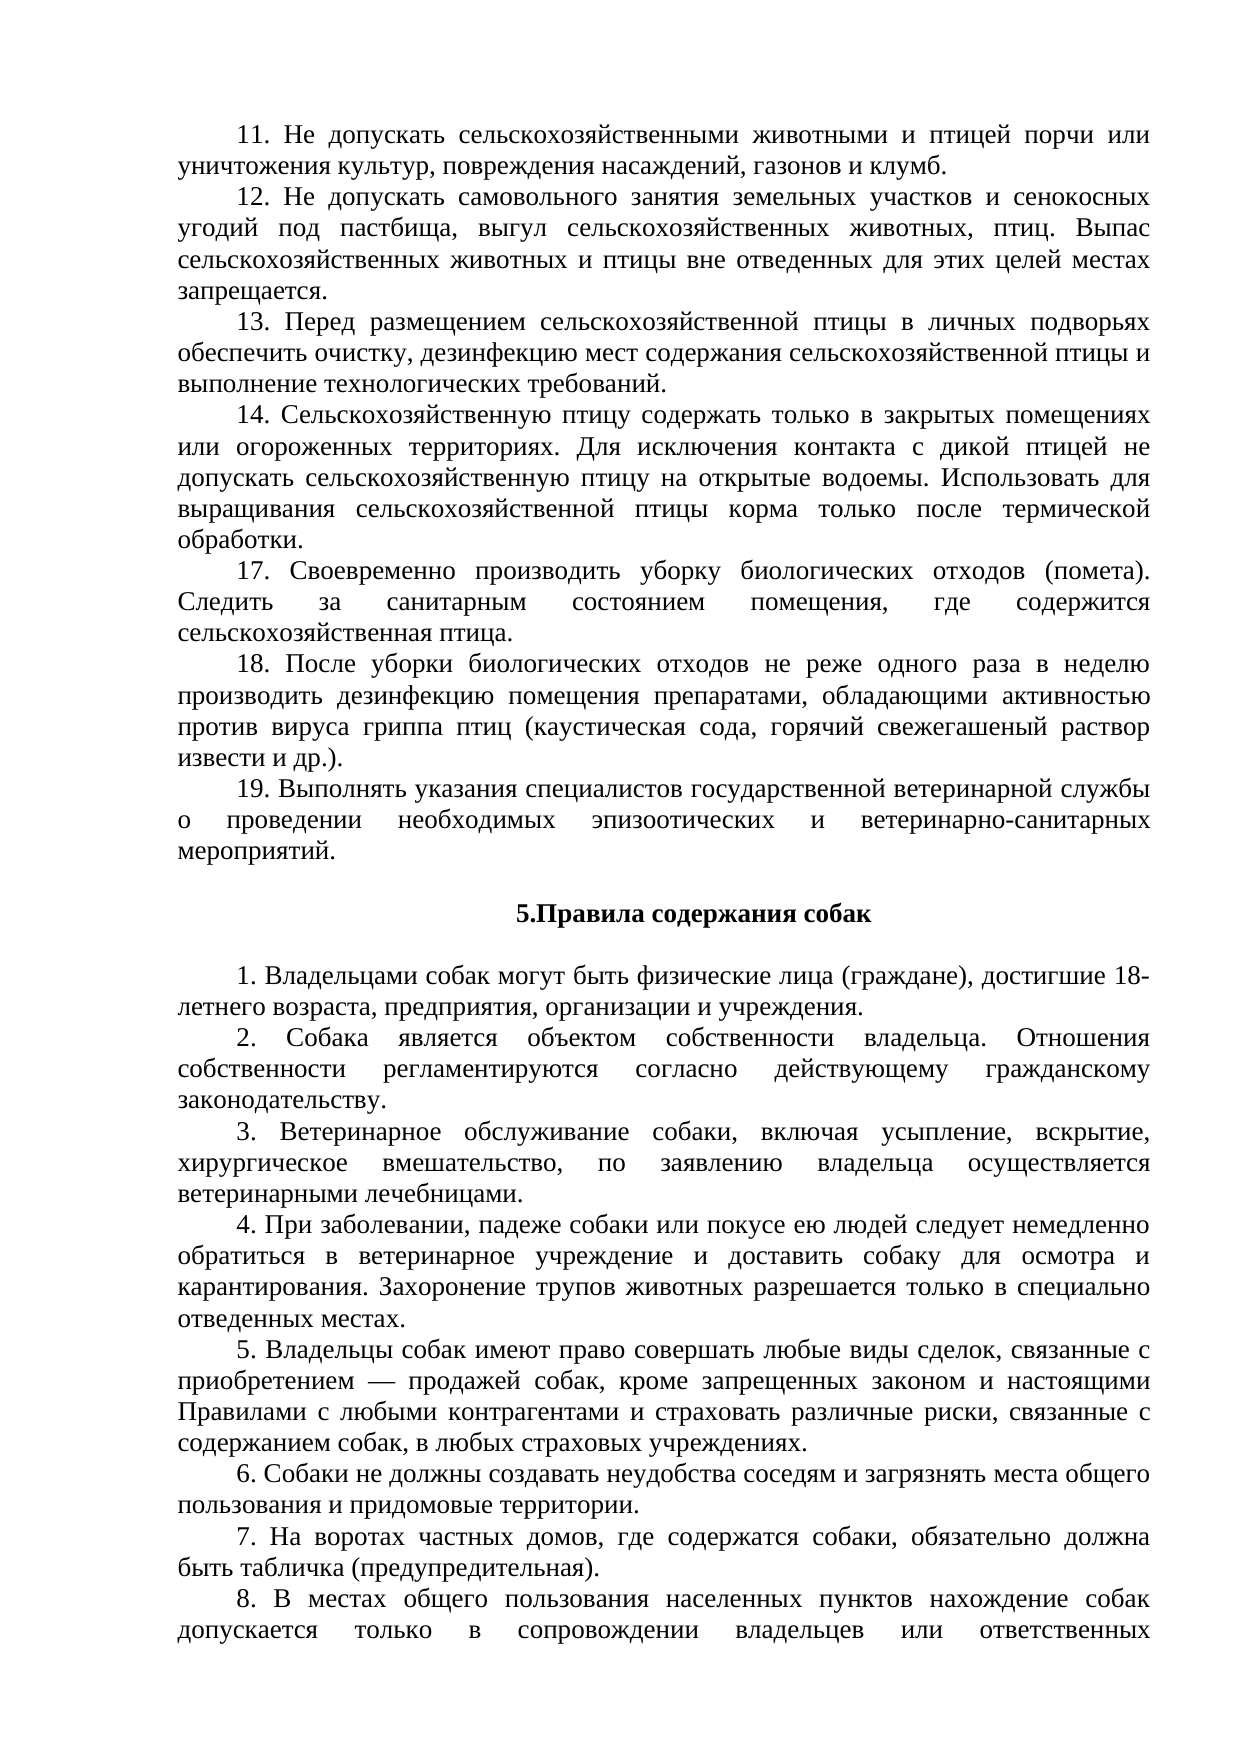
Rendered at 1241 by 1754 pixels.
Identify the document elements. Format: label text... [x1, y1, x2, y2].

text 7. На воротах частных домов, где содержатся собаки, обязательно должна быть табличка (предупредительная). [177, 1520, 1152, 1582]
text 14. Сельскохозяйственную птицу содержать только в закрытых помещениях или огороженных территориях. Для исключения контакта с дикой птицей не допускать сельскохозяйственную птицу на открытые водоемы. Использовать для выращивания сельскохозяйственной птицы корма только после термической обработки. [177, 398, 1152, 554]
text 1. Владельцами собак могут быть физические лица (граждане), достигшие 18-летнего возраста, предприятия, организации и учреждения. [177, 959, 1152, 1021]
text 5. Владельцы собак имеют право совершать любые виды сделок, связанные с приобретением — продажей собак, кроме запрещенных законом и настоящими Правилами с любыми контрагентами и страховать различные риски, связанные с содержанием собак, в любых страховых учреждениях. [177, 1333, 1152, 1457]
text 6. Собаки не должны создавать неудобства соседям и загрязнять места общего пользования и придомовые территории. [177, 1457, 1152, 1520]
text 12. Не допускать самовольного занятия земельных участков и сенокосных угодий под пастбища, выгул сельскохозяйственных животных, птиц. Выпас сельскохозяйственных животных и птицы вне отведенных для этих целей местах запрещается. [177, 180, 1152, 305]
text 17. Своевременно производить уборку биологических отходов (помета). Следить за санитарным состоянием помещения, где содержится сельскохозяйственная птица. [177, 554, 1152, 648]
text 18. После уборки биологических отходов не реже одного раза в неделю производить дезинфекцию помещения препаратами, обладающими активностью против вируса гриппа птиц (каустическая сода, горячий свежегашеный раствор извести и др.). [177, 648, 1152, 772]
text 4. При заболевании, падеже собаки или покусе ею людей следует немедленно обратиться в ветеринарное учреждение и доставить собаку для осмотра и карантирования. Захоронение трупов животных разрешается только в специально отведенных местах. [177, 1208, 1152, 1333]
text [177, 1582, 1152, 1644]
text 19. Выполнять указания специалистов государственной ветеринарной службы о проведении необходимых эпизоотических и ветеринарно-санитарных мероприятий. [177, 772, 1152, 866]
text 13. Перед размещением сельскохозяйственной птицы в личных подворьях обеспечить очистку, дезинфекцию мест содержания сельскохозяйственной птицы и выполнение технологических требований. [177, 305, 1152, 398]
text 3. Ветеринарное обслуживание собаки, включая усыпление, вскрытие, хирургическое вмешательство, по заявлению владельца осуществляется ветеринарными лечебницами. [177, 1115, 1152, 1208]
text 2. Собака является объектом собственности владельца. Отношения собственности регламентируются согласно действующему гражданскому законодательству. [177, 1021, 1152, 1115]
text 5.Правила содержания собак [236, 897, 1152, 928]
text 11. Не допускать сельскохозяйственными животными и птицей порчи или уничтожения культур, повреждения насаждений, газонов и клумб. [177, 118, 1152, 180]
